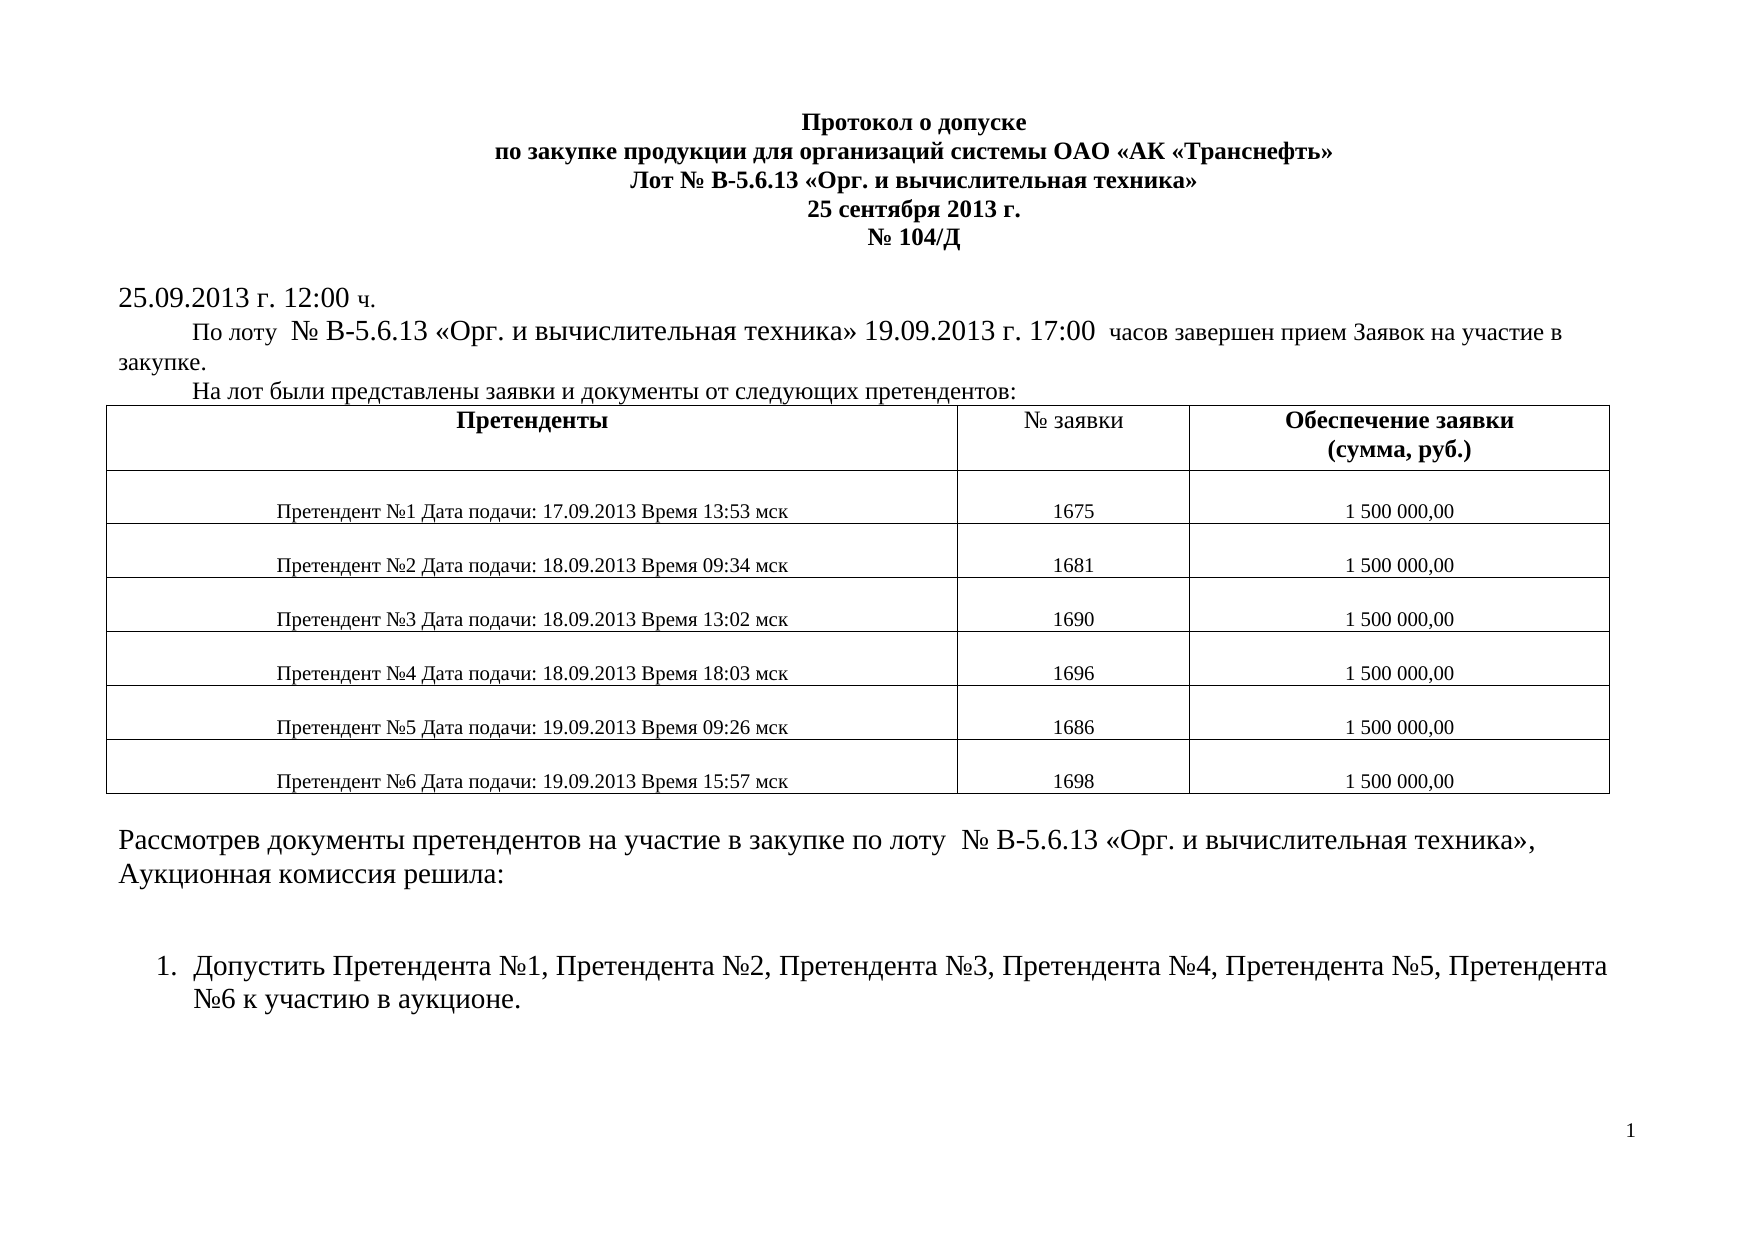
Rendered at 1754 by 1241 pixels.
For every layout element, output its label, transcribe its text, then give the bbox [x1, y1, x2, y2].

table_cell Претендент №6 Дата подачи: 19.09.2013 Время 15:57 мск [107, 740, 957, 793]
table_cell 1696 [958, 632, 1189, 685]
text Рассмотрев документы претендентов на участие в закупке по лоту , Аукционная комиссия решила: [118, 822, 1636, 889]
title Протокол о допуске [118, 107, 1636, 136]
table_cell 1690 [958, 578, 1189, 631]
table_cell 1675 [958, 471, 1189, 523]
table_cell Претендент №4 Дата подачи: 18.09.2013 Время 18:03 мск [107, 632, 957, 685]
text По лоту часов завершен прием Заявок на участие в закупке. [118, 313, 1636, 376]
table_header Обеспечение заявки (сумма, руб.) [1190, 406, 1609, 469]
table_cell Претендент №1 Дата подачи: 17.09.2013 Время 13:53 мск [107, 471, 957, 523]
title № [118, 222, 1636, 251]
title по закупке продукции для организаций системы ОАО «АК «Транснефть» [118, 136, 1636, 165]
table_cell 1 500 000,00 [1190, 686, 1609, 739]
table_cell 1 500 000,00 [1190, 578, 1609, 631]
table_cell 1686 [958, 686, 1189, 739]
table_header Претенденты [107, 406, 957, 469]
table_cell Претендент №2 Дата подачи: 18.09.2013 Время 09:34 мск [107, 524, 957, 577]
text ч. [118, 280, 1636, 313]
table_cell 1681 [958, 524, 1189, 577]
table_cell 1698 [958, 740, 1189, 793]
title Лот [118, 165, 1636, 194]
table_header № заявки [958, 406, 1189, 469]
list Допустить к участию в аукционе. [156, 948, 1636, 1015]
table_cell Претендент №3 Дата подачи: 18.09.2013 Время 13:02 мск [107, 578, 957, 631]
table_cell 1 500 000,00 [1190, 740, 1609, 793]
table_cell 1 500 000,00 [1190, 471, 1609, 523]
table_cell 1 500 000,00 [1190, 632, 1609, 685]
table_cell Претендент №5 Дата подачи: 19.09.2013 Время 09:26 мск [107, 686, 957, 739]
table_cell 1 500 000,00 [1190, 524, 1609, 577]
text На лот были представлены заявки и документы от следующих претендентов: [118, 376, 1636, 404]
